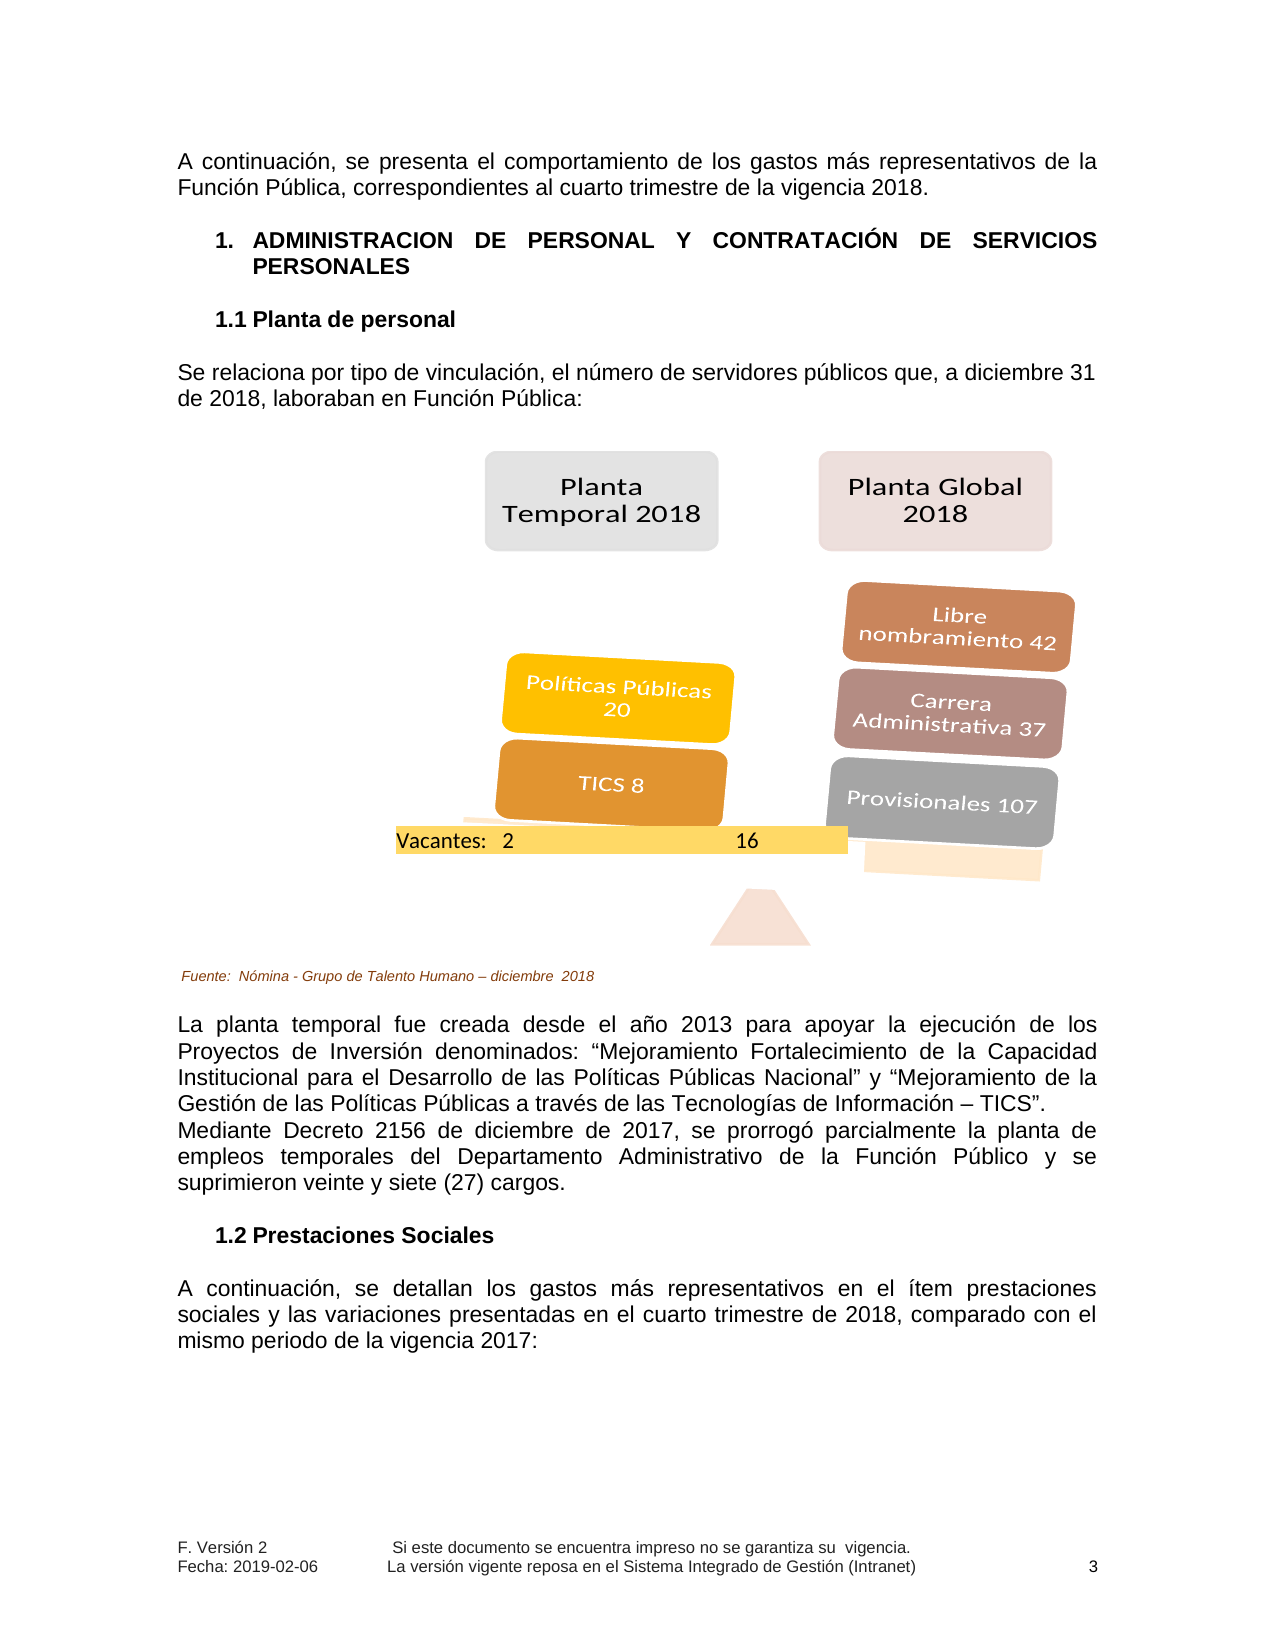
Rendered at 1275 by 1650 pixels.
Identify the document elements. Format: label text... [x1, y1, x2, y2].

text La planta temporal fue creada desde el año 2013 para apoyar la ejecución de los Proyectos de Inversión denominados: “Mejoramiento Fortalecimiento de la Capacidad Institucional para el Desarrollo de las Políticas Públicas Nacional” y “Mejoramiento de la Gestión de las Políticas Públicas a través de las Tecnologías de Información – TICS”. [177, 1011, 1098, 1117]
text Mediante Decreto 2156 de diciembre de 2017, se prorrogó parcialmente la planta de empleos temporales del Departamento Administrativo de la Función Público y se suprimieron veinte y siete (27) cargos. [177, 1117, 1098, 1196]
text Se relaciona por tipo de vinculación, el número de servidores públicos que, a diciembre 31 de 2018, laboraban en Función Pública: [177, 358, 1098, 411]
text Fuente: Nómina - Grupo de Talento Humano – diciembre 2018 [177, 968, 1098, 985]
list ADMINISTRACION DE PERSONAL Y CONTRATACIÓN DE SERVICIOS PERSONALES [215, 227, 1098, 279]
text A continuación, se presenta el comportamiento de los gastos más representativos de la Función Pública, correspondientes al cuarto trimestre de la vigencia 2018. [177, 148, 1098, 200]
text A continuación, se detallan los gastos más representativos en el ítem prestaciones sociales y las variaciones presentadas en el cuarto trimestre de 2018, comparado con el mismo periodo de la vigencia 2017: [177, 1275, 1098, 1354]
list Planta de personal [215, 306, 1098, 332]
list Prestaciones Sociales [215, 1222, 1098, 1248]
